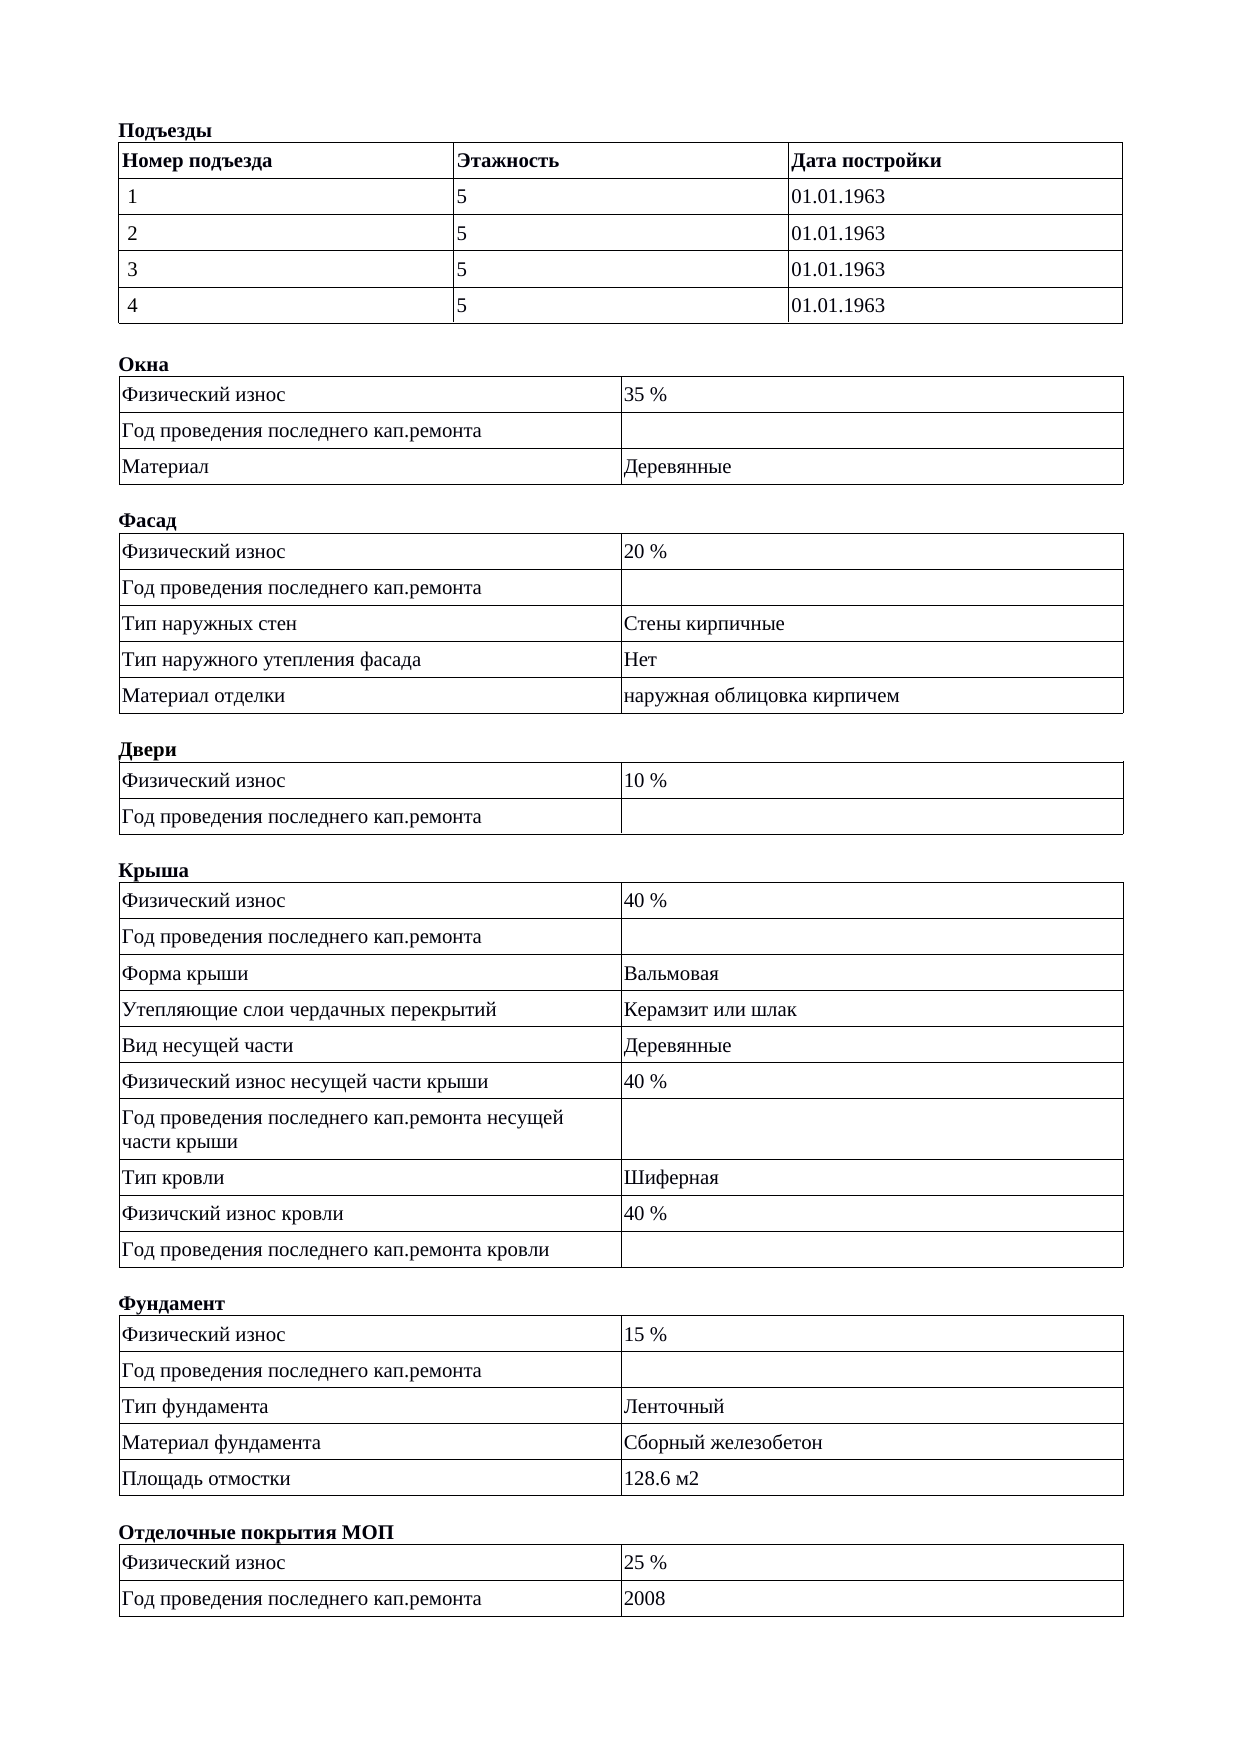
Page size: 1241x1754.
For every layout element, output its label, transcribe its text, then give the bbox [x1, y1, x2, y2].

table_header Физический износ [120, 377, 621, 412]
table_cell Тип кровли [120, 1160, 621, 1194]
table_cell [622, 919, 1123, 954]
table_cell [622, 799, 1123, 833]
table_cell 40 % [622, 1063, 1123, 1098]
table_cell Сборный железобетон [622, 1424, 1123, 1459]
table_header 15 % [622, 1316, 1123, 1351]
text Отделочные покрытия МОП [118, 1496, 1122, 1544]
table_cell Материал фундамента [120, 1424, 621, 1459]
table_cell 5 [454, 288, 788, 322]
table_cell 5 [454, 215, 788, 250]
table_cell Площадь отмостки [120, 1460, 621, 1495]
table_header Физический износ [120, 1545, 621, 1580]
table_cell 2 [119, 215, 453, 250]
table_cell Керамзит или шлак [622, 991, 1123, 1026]
table_cell Стены кирпичные [622, 606, 1123, 641]
table_header 25 % [622, 1545, 1123, 1580]
table_cell 5 [454, 179, 788, 214]
table_cell Форма крыши [120, 955, 621, 990]
table_header 20 % [622, 534, 1123, 568]
table_cell Материал [120, 449, 621, 484]
table_cell Год проведения последнего кап.ремонта [120, 1581, 621, 1616]
table_header Физический износ [120, 763, 621, 797]
table_cell Год проведения последнего кап.ремонта кровли [120, 1232, 621, 1267]
table_cell 4 [119, 288, 453, 322]
table_cell Материал отделки [120, 678, 621, 713]
table_header 35 % [622, 377, 1123, 412]
table_cell Год проведения последнего кап.ремонта [120, 570, 621, 604]
table_cell 01.01.1963 [789, 251, 1122, 286]
table_cell [622, 1099, 1123, 1158]
table_header Физический износ [120, 534, 621, 568]
table_cell 40 % [622, 1196, 1123, 1231]
table_cell Нет [622, 642, 1123, 677]
table_cell 5 [454, 251, 788, 286]
table_header 40 % [622, 883, 1123, 918]
table_cell Вальмовая [622, 955, 1123, 990]
table_cell 1 [119, 179, 453, 214]
text Фасад [118, 508, 1122, 532]
table_cell Год проведения последнего кап.ремонта несущей части крыши [120, 1099, 621, 1158]
table_cell Год проведения последнего кап.ремонта [120, 413, 621, 448]
table_cell Физический износ несущей части крыши [120, 1063, 621, 1098]
table_header Этажность [454, 143, 788, 178]
table_header Физический износ [120, 1316, 621, 1351]
table_cell 3 [119, 251, 453, 286]
text Двери [118, 714, 1122, 761]
table_cell Деревянные [622, 1027, 1123, 1062]
table_cell Год проведения последнего кап.ремонта [120, 1352, 621, 1387]
table_cell Год проведения последнего кап.ремонта [120, 799, 621, 833]
table_cell [622, 413, 1123, 448]
text Подъезды [118, 118, 1122, 142]
table_header 10 % [622, 763, 1123, 797]
table_cell Тип фундамента [120, 1388, 621, 1423]
table_cell 128.6 м2 [622, 1460, 1123, 1495]
table_cell 01.01.1963 [789, 288, 1122, 322]
table_cell Шиферная [622, 1160, 1123, 1194]
table_cell [622, 570, 1123, 604]
table_cell [622, 1232, 1123, 1267]
text Фундамент [118, 1268, 1122, 1315]
table_cell 01.01.1963 [789, 215, 1122, 250]
text Крыша [118, 835, 1122, 882]
table_header Дата постройки [789, 143, 1122, 178]
table_header Номер подъезда [119, 143, 453, 178]
table_cell 2008 [622, 1581, 1123, 1616]
table_cell Физичский износ кровли [120, 1196, 621, 1231]
table_cell 01.01.1963 [789, 179, 1122, 214]
table_cell наружная облицовка кирпичем [622, 678, 1123, 713]
text Окна [118, 352, 1122, 376]
table_cell Утепляющие слои чердачных перекрытий [120, 991, 621, 1026]
table_cell Деревянные [622, 449, 1123, 484]
table_cell Вид несущей части [120, 1027, 621, 1062]
table_cell Тип наружных стен [120, 606, 621, 641]
table_cell Тип наружного утепления фасада [120, 642, 621, 677]
table_cell [622, 1352, 1123, 1387]
table_cell Год проведения последнего кап.ремонта [120, 919, 621, 954]
table_cell Ленточный [622, 1388, 1123, 1423]
table_header Физический износ [120, 883, 621, 918]
